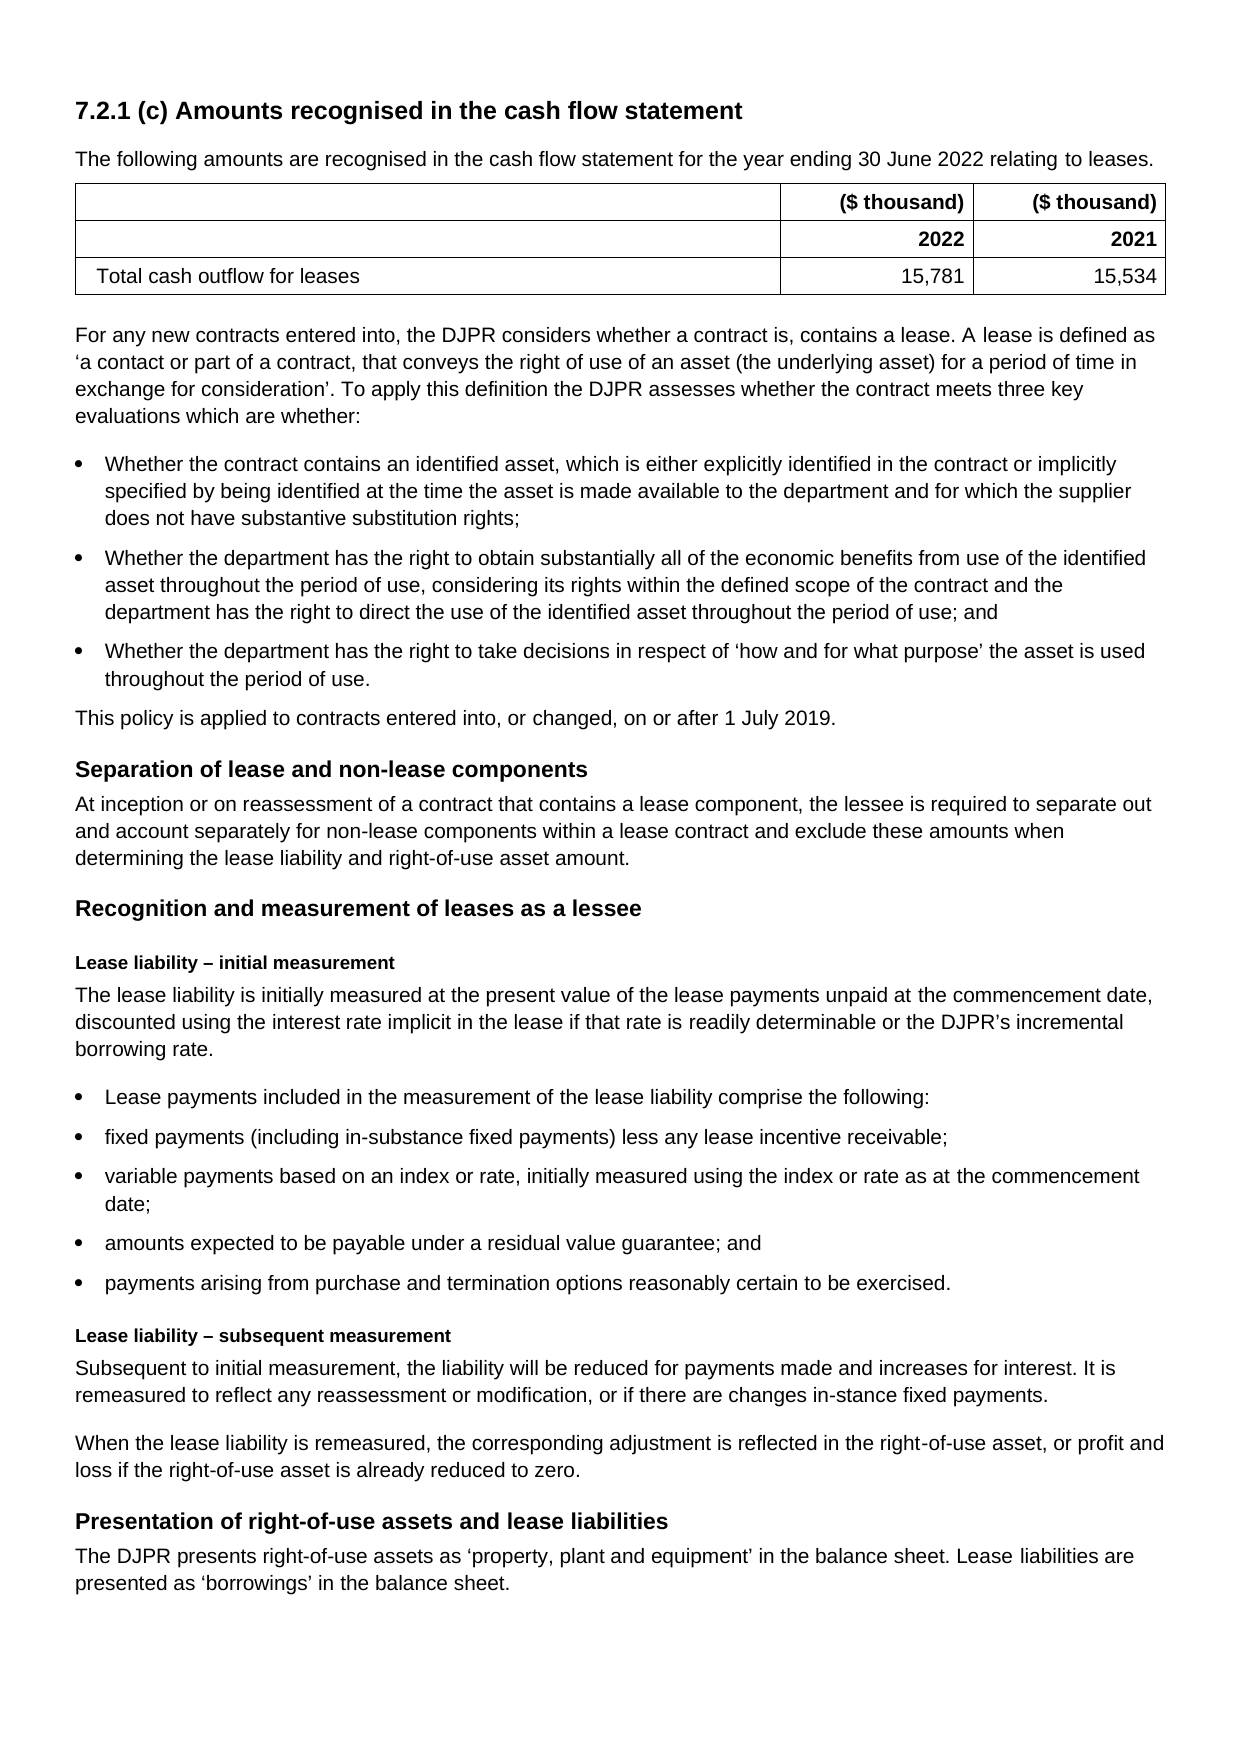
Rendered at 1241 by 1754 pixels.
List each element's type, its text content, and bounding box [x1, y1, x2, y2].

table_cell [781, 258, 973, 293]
text Whether the contract contains an identified asset, which is either explicitly identified in the contract or implicitly specified by being identified at the time the asset is made available to the department and for which the supplier does not have substantive substitution rights; [75, 449, 1165, 530]
subtitle 7.2.1 (c) Amounts recognised in the cash flow statement [75, 96, 1165, 124]
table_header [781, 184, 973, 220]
text For any new contracts entered into, the DJPR considers whether a contract is, contains a lease. A lease is defined as ‘a contact or part of a contract, that conveys the right of use of an asset (the underlying asset) for a period of time in exchange for consideration’. To apply this definition the DJPR assesses whether the contract meets three key evaluations which are whether: [75, 319, 1165, 428]
text The following amounts are recognised in the cash flow statement for the year ending 30 June 2022 relating to leases. [75, 145, 1165, 170]
text At inception or on reassessment of a contract that contains a lease component, the lessee is required to separate out and account separately for non‑lease components within a lease contract and exclude these amounts when determining the lease liability and right-of-use asset amount. [75, 788, 1165, 869]
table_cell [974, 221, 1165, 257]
subtitle Recognition and measurement of leases as a lessee [75, 894, 1165, 922]
subtitle Presentation of right-of-use assets and lease liabilities [75, 1507, 1165, 1534]
subtitle Lease liability – subsequent measurement [75, 1319, 1165, 1347]
text The DJPR presents right-of-use assets as ‘property, plant and equipment’ in the balance sheet. Lease liabilities are presented as ‘borrowings’ in the balance sheet. [75, 1540, 1165, 1594]
subtitle Separation of lease and non-lease components [75, 755, 1165, 782]
text This policy is applied to contracts entered into, or changed, on or after 1 July 2019. [75, 703, 1165, 730]
text Subsequent to initial measurement, the liability will be reduced for payments made and increases for interest. It is remeasured to reflect any reassessment or modification, or if there are changes in-stance fixed payments. [75, 1353, 1165, 1407]
text Whether the department has the right to take decisions in respect of ‘how and for what purpose’ the asset is used throughout the period of use. [75, 636, 1165, 690]
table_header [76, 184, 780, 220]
text fixed payments (including in-substance fixed payments) less any lease incentive receivable; [75, 1122, 1165, 1149]
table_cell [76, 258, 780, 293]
text When the lease liability is remeasured, the corresponding adjustment is reflected in the right‑of-use asset, or profit and loss if the right‑of‑use asset is already reduced to zero. [75, 1428, 1165, 1482]
text Lease payments included in the measurement of the lease liability comprise the following: [75, 1082, 1165, 1109]
text Whether the department has the right to obtain substantially all of the economic benefits from use of the identified asset throughout the period of use, considering its rights within the defined scope of the contract and the department has the right to direct the use of the identified asset throughout the period of use; and [75, 542, 1165, 624]
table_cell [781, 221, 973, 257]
text variable payments based on an index or rate, initially measured using the index or rate as at the commencement date; [75, 1161, 1165, 1215]
text amounts expected to be payable under a residual value guarantee; and [75, 1228, 1165, 1255]
text payments arising from purchase and termination options reasonably certain to be exercised. [75, 1267, 1165, 1294]
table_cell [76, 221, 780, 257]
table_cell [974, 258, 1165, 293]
subtitle Lease liability – initial measurement [75, 947, 1165, 974]
text The lease liability is initially measured at the present value of the lease payments unpaid at the commencement date, discounted using the interest rate implicit in the lease if that rate is readily determinable or the DJPR’s incremental borrowing rate. [75, 980, 1165, 1061]
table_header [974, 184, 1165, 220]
